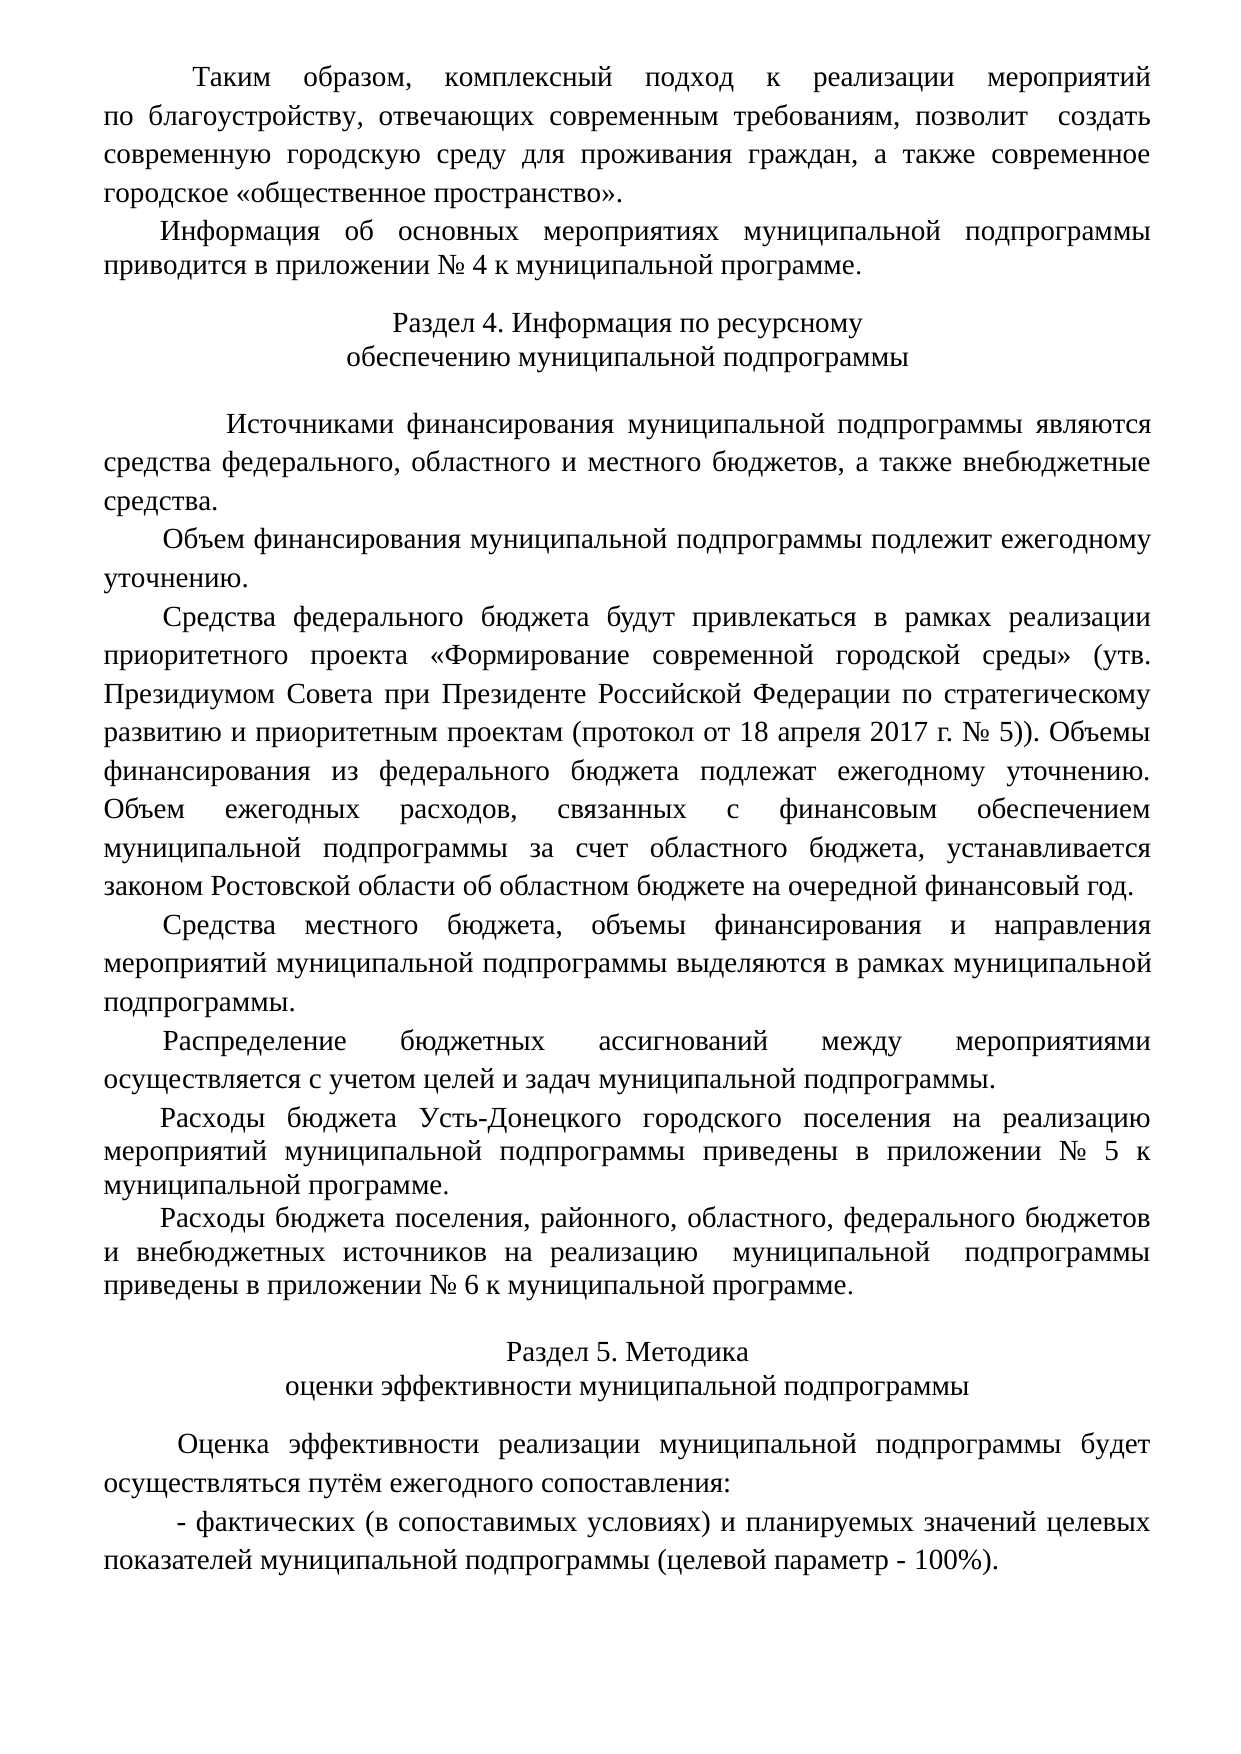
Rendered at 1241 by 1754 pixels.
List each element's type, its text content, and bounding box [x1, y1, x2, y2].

text Средства местного бюджета, объемы финансирования и направления мероприятий муниципальной подпрограммы выделяются в рамках муниципальной подпрограммы. [103, 907, 1152, 1018]
text Раздел 5. Методика [103, 1334, 1152, 1368]
text Информация об основных мероприятиях муниципальной подпрограммы приводится в приложении № 4 к муниципальной программе. [103, 213, 1152, 280]
text Средства федерального бюджета будут привлекаться в рамках реализации приоритетного проекта «Формирование современной городской среды» (утв. Президиумом Совета при Президенте Российской Федерации по стратегическому развитию и приоритетным проектам (протокол от 18 апреля 2017 г. № 5)). Объемы финансирования из федерального бюджета подлежат ежегодному уточнению. Объем ежегодных расходов, связанных с финансовым обеспечением муниципальной подпрограммы за счет областного бюджета, устанавливается законом Ростовской области об областном бюджете на очередной финансовый год. [103, 599, 1152, 902]
text Оценка эффективности реализации муниципальной подпрограммы будет осуществляться путём ежегодного сопоставления: [103, 1427, 1152, 1499]
text - фактических (в сопоставимых условиях) и планируемых значений целевых показателей муниципальной подпрограммы (целевой параметр - 100%). [103, 1504, 1152, 1576]
text оценки эффективности муниципальной подпрограммы [103, 1368, 1152, 1402]
text Объем финансирования муниципальной подпрограммы подлежит ежегодному уточнению. [103, 522, 1152, 594]
text Раздел 4. Информация по ресурсному [103, 305, 1152, 339]
text Источниками финансирования муниципальной подпрограммы являются средства федерального, областного и местного бюджетов, а также внебюджетные средства. [103, 406, 1152, 517]
text Таким образом, комплексный подход к реализации мероприятий по благоустройству, отвечающих современным требованиям, позволит создать современную городскую среду для проживания граждан, а также современное городское «общественное пространство». [103, 59, 1152, 208]
text обеспечению муниципальной подпрограммы [103, 339, 1152, 372]
text Распределение бюджетных ассигнований между мероприятиями осуществляется с учетом целей и задач муниципальной подпрограммы. [103, 1023, 1152, 1095]
text Расходы бюджета поселения, районного, областного, федерального бюджетов и внебюджетных источников на реализацию муниципальной подпрограммы приведены в приложении № 6 к муниципальной программе. [103, 1200, 1152, 1301]
text Расходы бюджета Усть-Донецкого городского поселения на реализацию мероприятий муниципальной подпрограммы приведены в приложении № 5 к муниципальной программе. [103, 1100, 1152, 1200]
